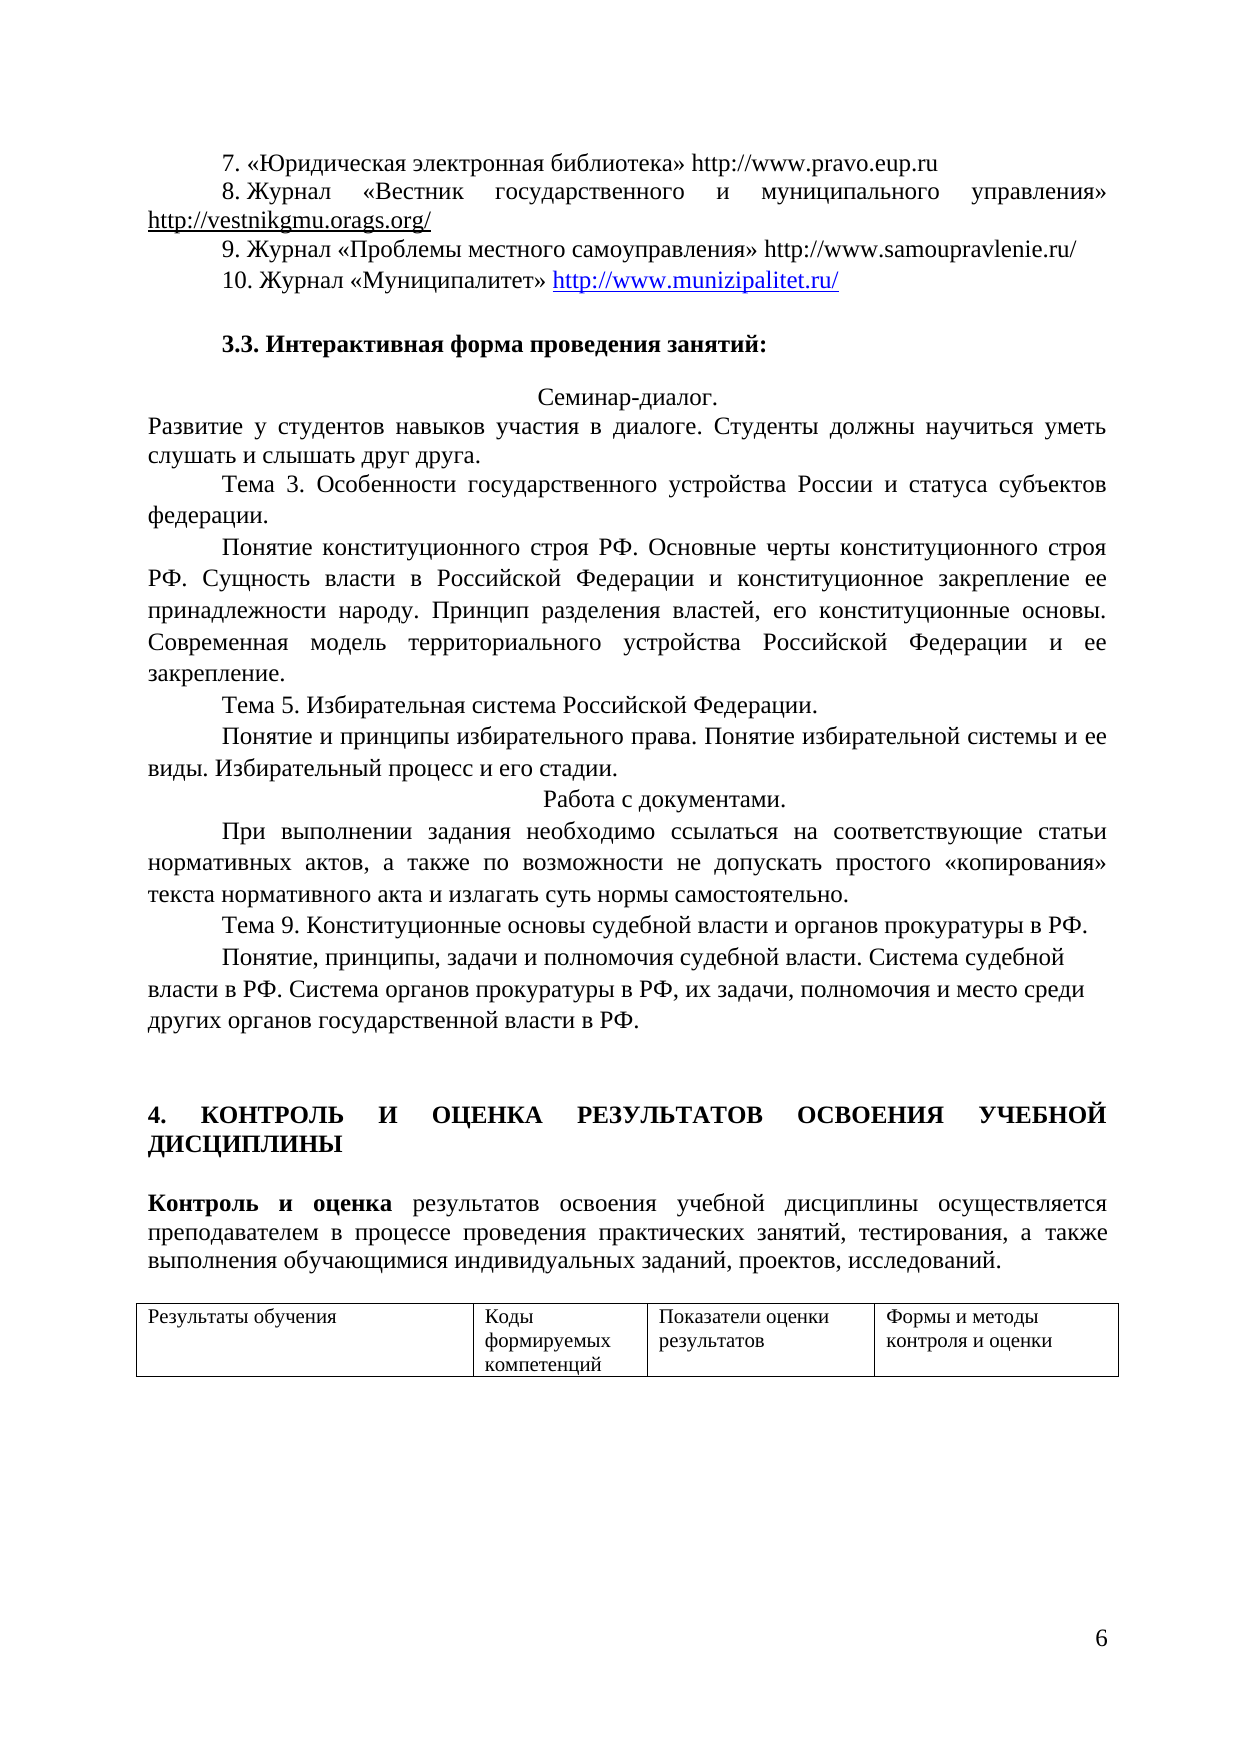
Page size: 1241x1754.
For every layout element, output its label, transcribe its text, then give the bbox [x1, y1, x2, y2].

text 10. Журнал «Муниципалитет» http://www.munizipalitet.ru/ [148, 266, 1107, 294]
text 4. КОНТРОЛЬ И ОЦЕНКА РЕЗУЛЬТАТОВ ОСВОЕНИЯ УЧЕБНОЙ ДИСЦИПЛИНЫ [148, 1100, 1107, 1157]
table_header Коды формируемых компетенций [474, 1304, 647, 1376]
text Понятие и принципы избирательного права. Понятие избирательной системы и ее виды. Избирательный процесс и его стадии. [148, 721, 1107, 782]
text 8. Журнал «Вестник государственного и муниципального управления» http://vestnikgmu.orags.org/ [148, 176, 1107, 234]
text 9. Журнал «Проблемы местного самоуправления» http://www.samoupravlenie.ru/ [148, 234, 1107, 263]
text Тема 9. Конституционные основы судебной власти и органов прокуратуры в РФ. [148, 911, 1107, 939]
text Тема 3. Особенности государственного устройства России и статуса субъектов федерации. [148, 469, 1107, 529]
text Развитие у студентов навыков участия в диалоге. Студенты должны научиться уметь слушать и слышать друг друга. [148, 411, 1107, 469]
text Понятие, принципы, задачи и полномочия судебной власти. Система судебной власти в РФ. Система органов прокуратуры в РФ, их задачи, полномочия и место среди других органов государственной власти в РФ. [148, 942, 1107, 1034]
text Семинар-диалог. [148, 382, 1107, 411]
table_header Показатели оценки результатов [648, 1304, 874, 1376]
text Тема 5. Избирательная система Российской Федерации. [148, 690, 1107, 718]
text Понятие конституционного строя РФ. Основные черты конституционного строя РФ. Сущность власти в Российской Федерации и конституционное закрепление ее принадлежности народу. Принцип разделения властей, его конституционные основы. Современная модель территориального устройства Российской Федерации и ее закрепление. [148, 532, 1107, 687]
text Контроль и оценка результатов освоения учебной дисциплины осуществляется преподавателем в процессе проведения практических занятий, тестирования, а также выполнения обучающимися индивидуальных заданий, проектов, исследований. [148, 1188, 1107, 1274]
table_header Результаты обучения [137, 1304, 473, 1376]
text 7. «Юридическая электронная библиотека» http://www.pravo.eup.ru [148, 148, 1107, 176]
text При выполнении задания необходимо ссылаться на соответствующие статьи нормативных актов, а также по возможности не допускать простого «копирования» текста нормативного акта и излагать суть нормы самостоятельно. [148, 816, 1107, 908]
table_header Формы и методы контроля и оценки [875, 1304, 1118, 1376]
text 3.3. Интерактивная форма проведения занятий: [222, 329, 1107, 357]
text Работа с документами. [148, 784, 1107, 813]
